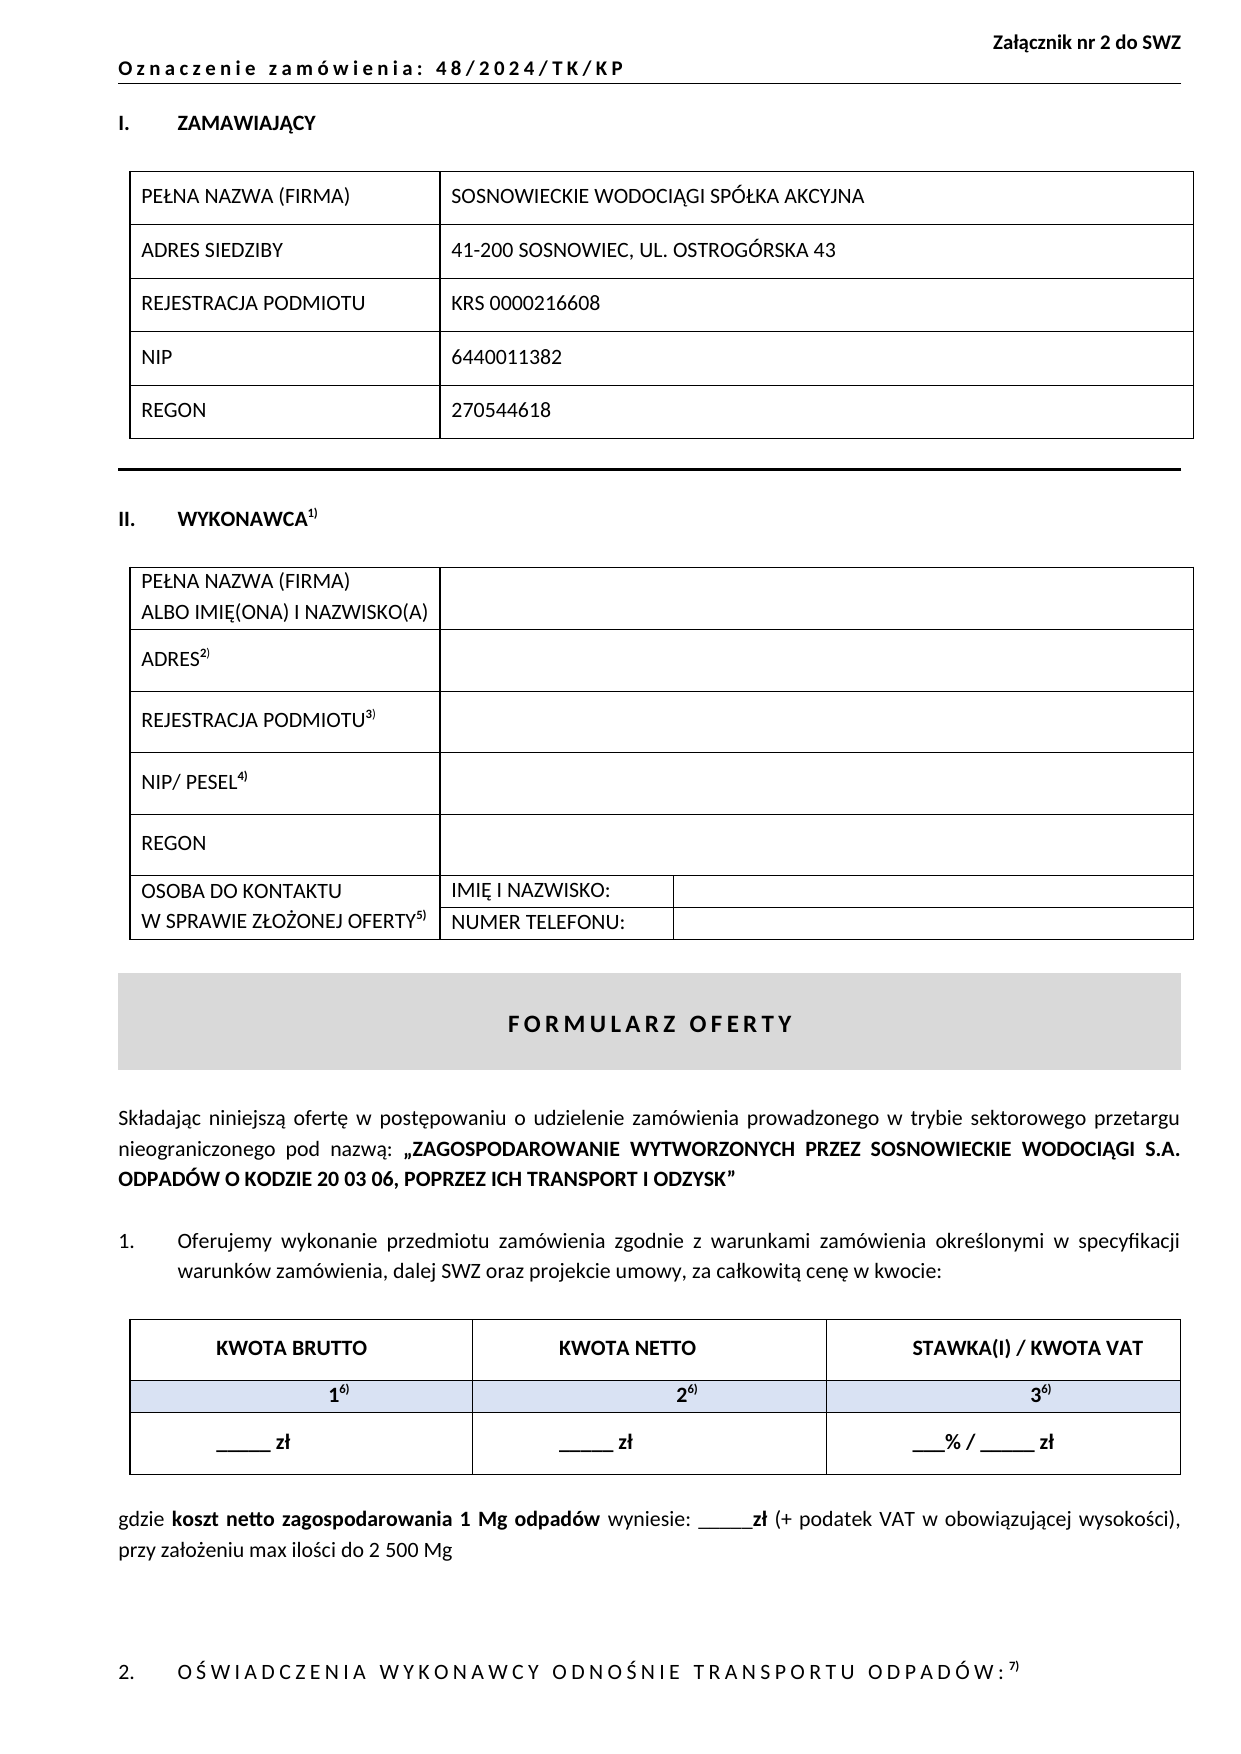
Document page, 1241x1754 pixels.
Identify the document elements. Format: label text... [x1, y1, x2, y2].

table_cell NUMER TELEFONU: [441, 908, 673, 939]
table_header PEŁNA NAZWA (FIRMA) [131, 172, 439, 224]
table_cell [674, 908, 1193, 939]
table_cell 41-200 SOSNOWIEC, UL. OSTROGÓRSKA 43 [441, 225, 1193, 278]
table_cell [441, 692, 1193, 752]
text Składając niniejszą ofertę w postępowaniu o udzielenie zamówienia prowadzonego w trybie sektorowego przetargu nieograniczonego pod nazwą: „ZAGOSPODAROWANIE WYTWORZONYCH PRZEZ SOSNOWIECKIE WODOCIĄGI S.A. ODPADÓW O KODZIE 20 03 06, POPRZEZ ICH TRANSPORT I ODZYSK” [118, 1104, 1181, 1192]
table_cell [441, 753, 1193, 814]
table_cell IMIĘ I NAZWISKO: [441, 876, 673, 907]
table_cell 6440011382 [441, 332, 1193, 384]
table_cell REGON [131, 815, 439, 875]
table_cell [441, 630, 1193, 691]
table_cell ADRES2) [131, 630, 439, 691]
table_header KWOTA BRUTTO [131, 1320, 472, 1380]
table_cell 16) [131, 1381, 472, 1412]
table_cell ___% / _____ zł [827, 1413, 1180, 1474]
table_cell NIP [131, 332, 439, 384]
table_cell KRS 0000216608 [441, 279, 1193, 331]
text FORMULARZ OFERTY [118, 1008, 1181, 1039]
table_header KWOTA NETTO [473, 1320, 826, 1380]
list OŚWIADCZENIA WYKONAWCY ODNOŚNIE TRANSPORTU ODPADÓW:7) [118, 1658, 1181, 1685]
table_cell _____ zł [131, 1413, 472, 1474]
table_cell OSOBA DO KONTAKTU W SPRAWIE ZŁOŻONEJ OFERTY5) [131, 876, 439, 939]
table_cell 270544618 [441, 386, 1193, 438]
table_header SOSNOWIECKIE WODOCIĄGI SPÓŁKA AKCYJNA [441, 172, 1193, 224]
table_cell [441, 815, 1193, 875]
list Oferujemy wykonanie przedmiotu zamówienia zgodnie z warunkami zamówienia określonymi w specyfikacji warunków zamówienia, dalej SWZ oraz projekcie umowy, za całkowitą cenę w kwocie: [118, 1227, 1181, 1284]
table_cell 26) [473, 1381, 826, 1412]
table_cell ADRES SIEDZIBY [131, 225, 439, 278]
table_cell _____ zł [473, 1413, 826, 1474]
table_header [441, 568, 1193, 629]
table_cell REGON [131, 386, 439, 438]
table_header STAWKA(I) / KWOTA VAT [827, 1320, 1180, 1380]
text gdzie koszt netto zagospodarowania 1 Mg odpadów wyniesie: _____zł (+ podatek VAT w obowiązującej wysokości), przy założeniu max ilości do 2 500 Mg [118, 1505, 1181, 1563]
table_cell NIP/ PESEL4) [131, 753, 439, 814]
table_cell [674, 876, 1193, 907]
table_header PEŁNA NAZWA (FIRMA) ALBO IMIĘ(ONA) I NAZWISKO(A) [131, 568, 439, 629]
list WYKONAWCA1) [118, 505, 1181, 532]
table_cell 36) [827, 1381, 1180, 1412]
list ZAMAWIAJĄCY [118, 109, 1181, 136]
table_cell REJESTRACJA PODMIOTU3) [131, 692, 439, 752]
table_cell REJESTRACJA PODMIOTU [131, 279, 439, 331]
